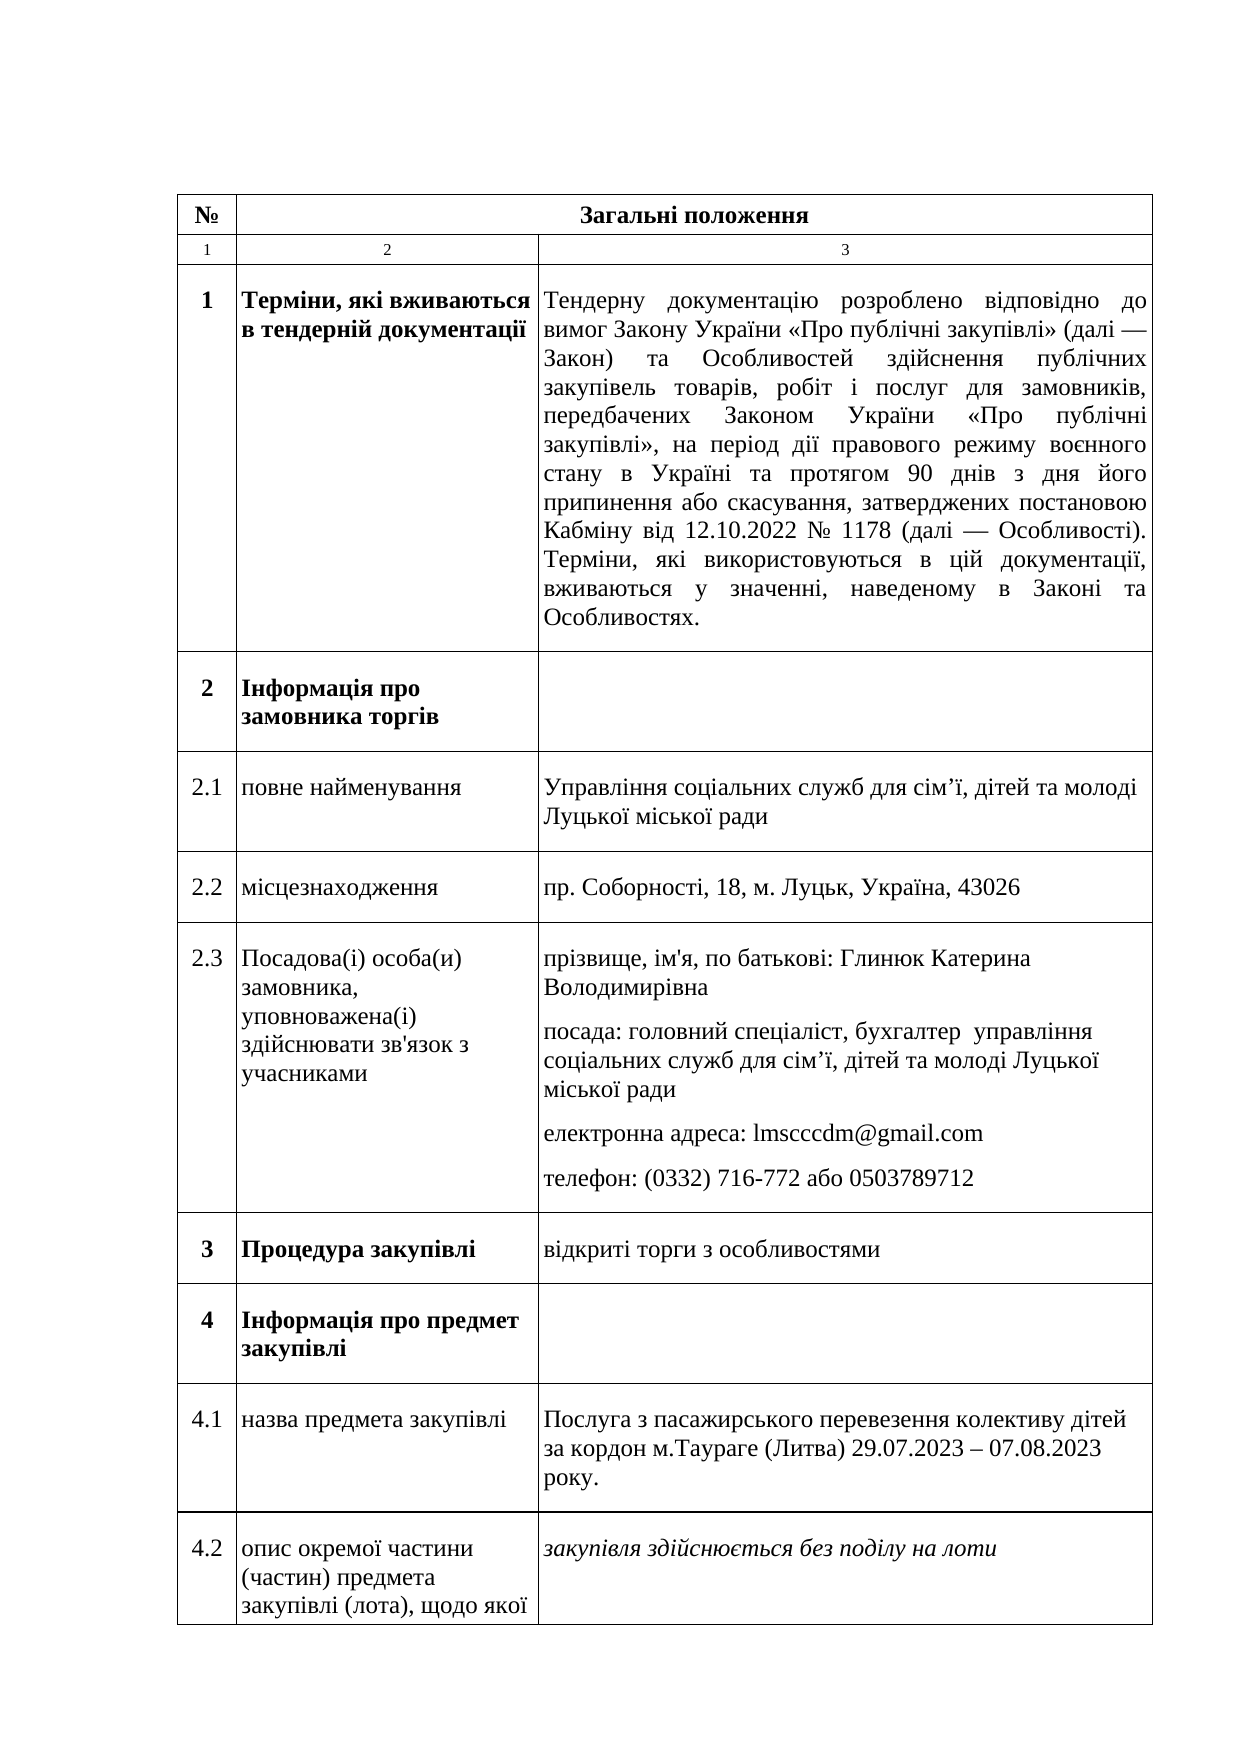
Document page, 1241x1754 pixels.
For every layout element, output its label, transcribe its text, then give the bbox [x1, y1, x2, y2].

table_cell 1 [178, 265, 236, 651]
table_header Загальні положення [237, 195, 1152, 233]
table_cell повне найменування [237, 752, 538, 851]
table_cell Послуга з пасажирського перевезення колективу дітей за кордон м.Таураге (Литва) 29.07.2023 – 07.08.2023 року. [539, 1384, 1152, 1511]
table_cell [539, 1513, 1152, 1624]
table_cell 1 [178, 235, 236, 264]
table_cell Інформація про замовника торгів [237, 652, 538, 751]
table_cell [539, 1284, 1152, 1383]
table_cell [237, 1513, 538, 1624]
table_cell пр. Соборності, 18, м. Луцьк, Україна, 43026 [539, 852, 1152, 922]
table_cell 2.1 [178, 752, 236, 851]
table_cell 4 [178, 1284, 236, 1383]
table_cell [539, 652, 1152, 751]
table_cell Процедура закупівлі [237, 1213, 538, 1283]
table_cell Посадова(і) особа(и) замовника, уповноважена(і) здійснювати зв'язок з учасниками [237, 923, 538, 1212]
table_cell Інформація про предмет закупівлі [237, 1284, 538, 1383]
table_cell 2 [178, 652, 236, 751]
table_cell Терміни, які вживаються в тендерній документації [237, 265, 538, 651]
table_cell 2.2 [178, 852, 236, 922]
table_cell Управління соціальних служб для сім’ї, дітей та молоді Луцької міської ради [539, 752, 1152, 851]
table_cell 3 [539, 235, 1152, 264]
table_cell 4.2 [178, 1513, 236, 1624]
table_cell 3 [178, 1213, 236, 1283]
table_cell 2.3 [178, 923, 236, 1212]
table_header № [178, 195, 236, 233]
table_cell відкриті торги з особливостями [539, 1213, 1152, 1283]
table_cell Тендерну документацію розроблено відповідно до вимог Закону України «Про публічні закупівлі» (далі — Закон) та Особливостей здійснення публічних закупівель товарів, робіт і послуг для замовників, передбачених Законом України «Про публічні закупівлі», на період дії правового режиму воєнного стану в Україні та протягом 90 днів з дня його припинення або скасування, затверджених постановою Кабміну від 12.10.2022 № 1178 (далі — Особливості). Терміни, які використовуються в цій документації, вживаються у значенні, наведеному в Законі та Особливостях. [539, 265, 1152, 651]
table_cell місцезнаходження [237, 852, 538, 922]
table_cell назва предмета закупівлі [237, 1384, 538, 1511]
table_cell прізвище, ім'я, по батькові: Глинюк Катерина Володимирівна посада: головний спеціаліст, бухгалтер управління соціальних служб для сім’ї, дітей та молоді Луцької міської ради електронна адреса: lmscccdm@gmail.com телефон: (0332) 716-772 або 0503789712 [539, 923, 1152, 1212]
table_cell 2 [237, 235, 538, 264]
table_cell 4.1 [178, 1384, 236, 1511]
